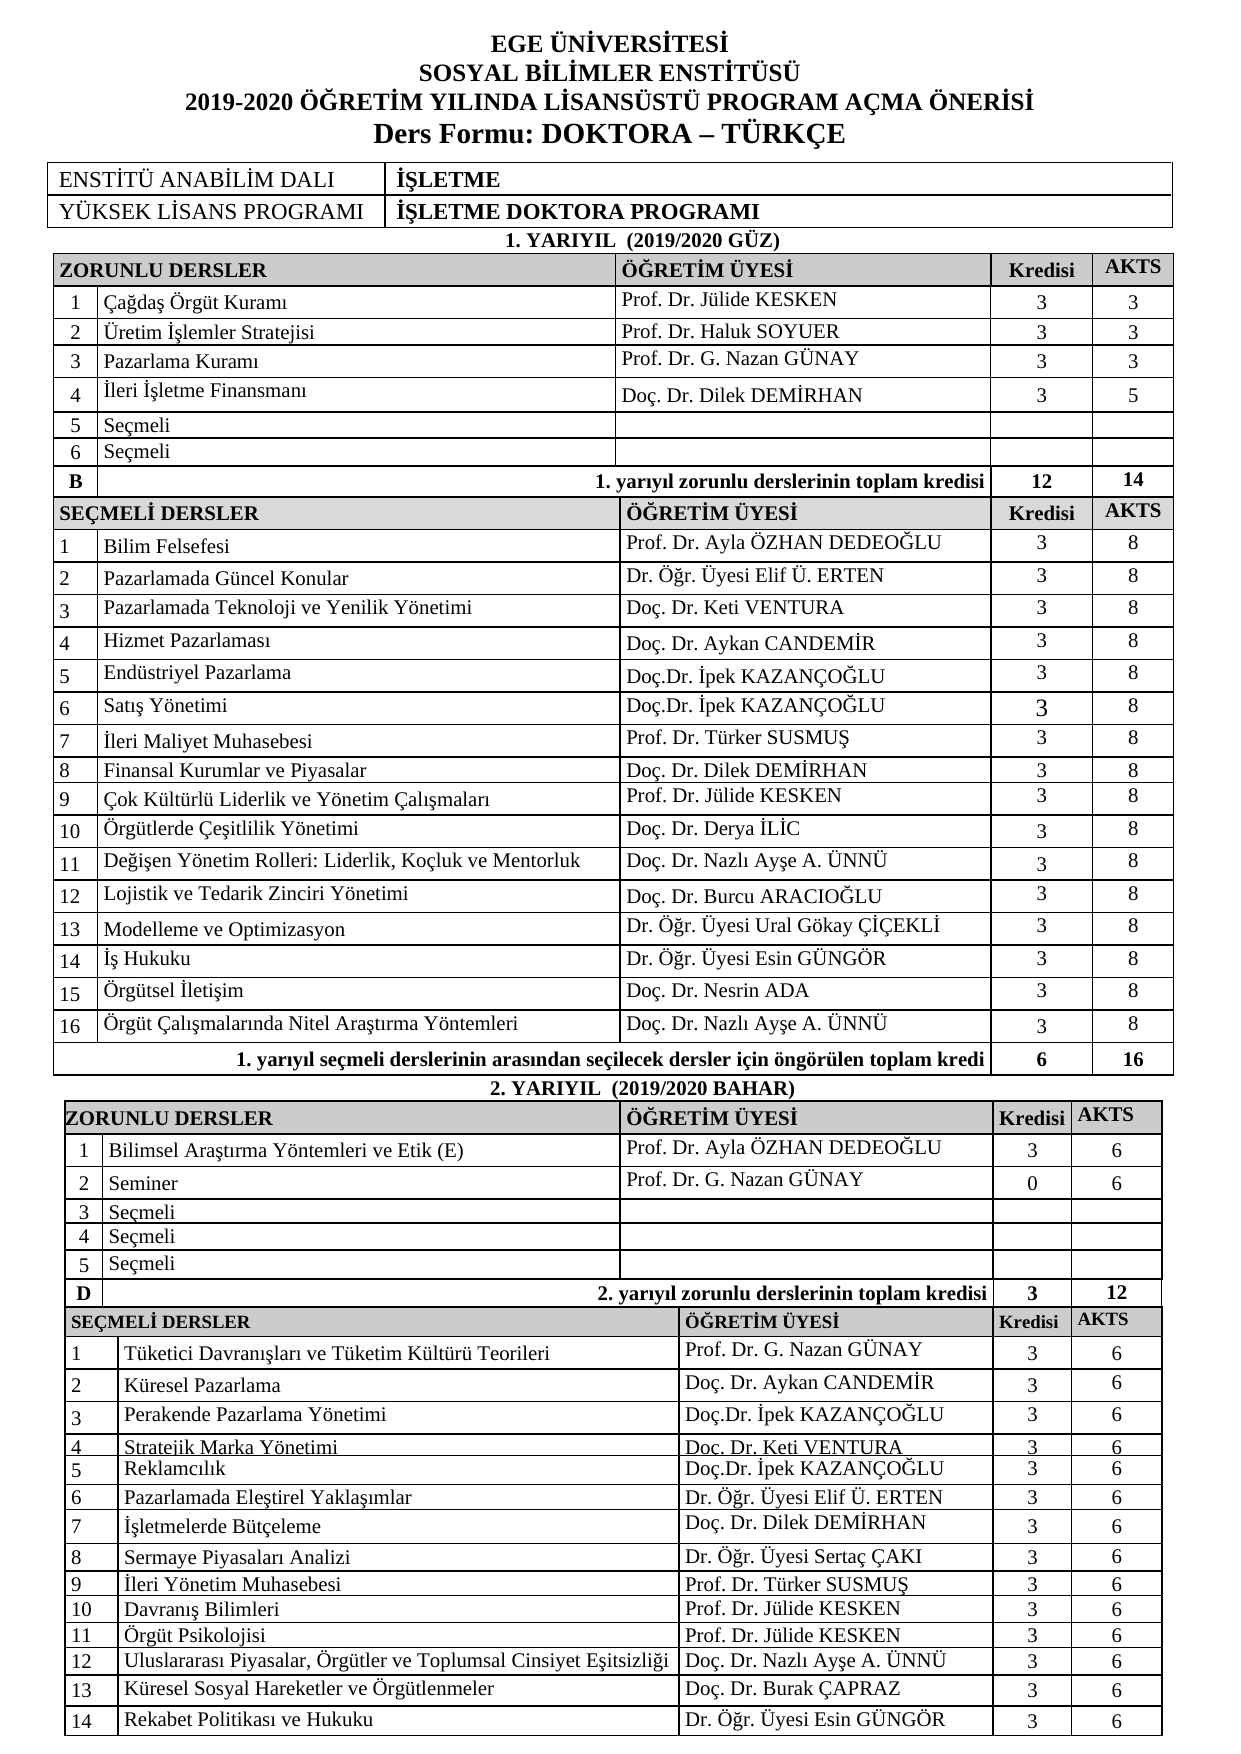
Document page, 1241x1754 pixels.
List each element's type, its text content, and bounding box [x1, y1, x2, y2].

table_cell 8 [1093, 913, 1173, 944]
table_cell 14 [54, 946, 97, 977]
table_cell 6 [54, 439, 97, 465]
table_cell 8 [1093, 595, 1173, 626]
table_cell 3 [992, 783, 1092, 814]
table_cell [616, 439, 990, 465]
table_cell 8 [1093, 725, 1173, 756]
table_cell 15 [54, 978, 97, 1009]
table_cell Doç. Dr. Nazlı Ayşe A. ÜNNÜ [621, 848, 990, 879]
table_cell Davranış Bilimleri [119, 1596, 678, 1621]
table_cell 8 [1093, 783, 1173, 814]
table_cell Dr. Öğr. Üyesi Esin GÜNGÖR [680, 1707, 992, 1734]
table_cell Pazarlamada Eleştirel Yaklaşımlar [119, 1485, 678, 1508]
table_cell Küresel Sosyal Hareketler ve Örgütlenmeler [119, 1676, 678, 1705]
table_cell Finansal Kurumlar ve Piyasalar [98, 758, 619, 782]
table_header AKTS [1072, 1102, 1161, 1133]
table_cell Dr. Öğr. Üyesi Ural Gökay ÇİÇEKLİ [621, 913, 990, 944]
table_cell 6 [1072, 1167, 1161, 1198]
table_cell ÖĞRETİM ÜYESİ [680, 1308, 992, 1336]
table_cell Kredisi [994, 1308, 1071, 1336]
table_cell Dr. Öğr. Üyesi Esin GÜNGÖR [621, 946, 990, 977]
table_cell 6 [1072, 1135, 1161, 1166]
table_cell 6 [1072, 1707, 1161, 1734]
table_cell 16 [1093, 1043, 1173, 1074]
table_cell 12 [1072, 1280, 1161, 1306]
table_cell 2 [66, 1167, 102, 1198]
table_cell ÖĞRETİM ÜYESİ [621, 498, 990, 529]
table_cell 3 [1093, 346, 1173, 377]
table_cell 8 [1093, 946, 1173, 977]
table_cell [1072, 1200, 1161, 1222]
table_cell 3 [66, 1200, 102, 1222]
table_cell 8 [1093, 1011, 1173, 1042]
table_cell Seçmeli [98, 413, 615, 437]
table_cell 14 [1093, 467, 1173, 496]
table_cell 3 [992, 913, 1092, 944]
table_cell 8 [54, 758, 97, 782]
table_cell 5 [54, 660, 97, 691]
table_cell 5 [1093, 378, 1173, 411]
table_cell Reklamcılık [119, 1456, 678, 1483]
table_cell ENSTİTÜ ANABİLİM DALI [48, 163, 384, 194]
table_header Kredisi [994, 1102, 1071, 1133]
table_header ÖĞRETİM ÜYESİ [621, 1102, 992, 1133]
table_cell [1093, 439, 1173, 465]
table_cell 6 [1072, 1676, 1161, 1705]
table_cell Seçmeli [103, 1200, 619, 1222]
table_cell [994, 1224, 1071, 1249]
table_cell 3 [992, 693, 1092, 724]
table_cell Bilim Felsefesi [98, 530, 619, 561]
table_cell Dr. Öğr. Üyesi Sertaç ÇAKI [680, 1544, 992, 1570]
table_cell Doç. Dr. Keti VENTURA [680, 1435, 992, 1454]
table_cell 6 [1072, 1510, 1161, 1543]
table_cell 3 [991, 346, 1092, 377]
table_cell 2. yarıyıl zorunlu derslerinin toplam kredisi [103, 1280, 993, 1306]
table_cell 6 [1072, 1572, 1161, 1595]
table_cell 8 [1093, 628, 1173, 659]
table_cell Doç. Dr. Dilek DEMİRHAN [680, 1510, 992, 1543]
table_cell Kredisi [992, 498, 1092, 529]
table_cell Uluslararası Piyasalar, Örgütler ve Toplumsal Cinsiyet Eşitsizliği [119, 1648, 678, 1674]
table_cell 12 [66, 1648, 117, 1674]
table_cell Doç. Dr. Nazlı Ayşe A. ÜNNÜ [621, 1011, 990, 1042]
table_cell 8 [1093, 881, 1173, 912]
table_cell 6 [1072, 1648, 1161, 1674]
table_cell Doç. Dr. Aykan CANDEMİR [621, 628, 990, 659]
table_cell SEÇMELİ DERSLER [66, 1308, 678, 1336]
table_header Kredisi [992, 254, 1092, 285]
table_cell 3 [991, 319, 1092, 344]
table_cell 6 [1072, 1623, 1161, 1647]
table_cell Prof. Dr. Jülide KESKEN [621, 783, 990, 814]
table_cell [616, 413, 990, 437]
table_cell Rekabet Politikası ve Hukuku [119, 1707, 678, 1734]
table_cell [621, 1224, 992, 1249]
table_cell Örgüt Çalışmalarında Nitel Araştırma Yöntemleri [98, 1011, 619, 1042]
table_cell 6 [1072, 1370, 1161, 1401]
table_cell 3 [66, 1402, 117, 1433]
table_cell Doç. Dr. Derya İLİC [621, 816, 990, 847]
table_cell 3 [994, 1337, 1071, 1368]
table_cell İŞLETME DOKTORA PROGRAMI [386, 194, 1172, 227]
table_cell 5 [54, 413, 97, 437]
table_cell Doç. Dr. Burak ÇAPRAZ [680, 1676, 992, 1705]
table_cell [994, 1200, 1071, 1222]
table_cell Değişen Yönetim Rolleri: Liderlik, Koçluk ve Mentorluk [98, 848, 619, 879]
table_cell Tüketici Davranışları ve Tüketim Kültürü Teorileri [119, 1337, 678, 1368]
table_cell 1 [54, 287, 97, 317]
table_cell 6 [1072, 1596, 1161, 1621]
table_cell Prof. Dr. G. Nazan GÜNAY [680, 1337, 992, 1368]
table_cell İleri Maliyet Muhasebesi [98, 725, 619, 756]
table_cell 1 [54, 530, 97, 561]
table_cell 6 [1072, 1402, 1161, 1433]
table_header AKTS [1093, 254, 1173, 285]
table_cell 9 [66, 1572, 117, 1595]
table_cell Doç.Dr. İpek KAZANÇOĞLU [680, 1456, 992, 1483]
table_cell 10 [54, 816, 97, 847]
table_cell 8 [1093, 563, 1173, 594]
table_cell 6 [1072, 1544, 1161, 1570]
table_cell Stratejik Marka Yönetimi [119, 1435, 678, 1454]
table_cell Örgüt Psikolojisi [119, 1623, 678, 1647]
table_cell 3 [994, 1544, 1071, 1570]
table_cell 12 [992, 467, 1092, 496]
table_cell Seçmeli [98, 439, 615, 465]
table_cell [621, 1251, 992, 1278]
table_cell Perakende Pazarlama Yönetimi [119, 1402, 678, 1433]
table_cell 1 [66, 1135, 102, 1166]
table_cell 8 [1093, 978, 1173, 1009]
table_cell 4 [54, 628, 97, 659]
table_cell Prof. Dr. Jülide KESKEN [616, 287, 990, 317]
table_cell Örgütsel İletişim [98, 978, 619, 1009]
table_cell 3 [992, 881, 1092, 912]
table_cell Doç. Dr. Nazlı Ayşe A. ÜNNÜ [680, 1648, 992, 1674]
table_cell 3 [994, 1623, 1071, 1647]
table_cell Doç. Dr. Dilek DEMİRHAN [616, 378, 990, 411]
table_cell 13 [54, 913, 97, 944]
table_cell 8 [66, 1544, 117, 1570]
table_cell Seçmeli [103, 1251, 619, 1278]
table_cell 3 [54, 595, 97, 626]
table_cell AKTS [1093, 498, 1173, 529]
table_cell 8 [1093, 816, 1173, 847]
table_cell 3 [992, 848, 1092, 879]
table_cell İleri Yönetim Muhasebesi [119, 1572, 678, 1595]
table_cell 3 [992, 595, 1092, 626]
table_cell 7 [66, 1510, 117, 1543]
table_cell 3 [992, 946, 1092, 977]
table_cell Prof. Dr. Ayla ÖZHAN DEDEOĞLU [621, 530, 990, 561]
table_cell 13 [66, 1676, 117, 1705]
table_cell Prof. Dr. Türker SUSMUŞ [621, 725, 990, 756]
table_cell 6 [1072, 1435, 1161, 1454]
table_cell Bilimsel Araştırma Yöntemleri ve Etik (E) [103, 1135, 619, 1166]
table_cell 9 [54, 783, 97, 814]
table_cell 3 [992, 725, 1092, 756]
table_cell 3 [1093, 287, 1173, 317]
table_cell 8 [1093, 530, 1173, 561]
table_cell 3 [994, 1456, 1071, 1483]
table_cell Endüstriyel Pazarlama [98, 660, 619, 691]
table_cell 3 [992, 628, 1092, 659]
table_cell Dr. Öğr. Üyesi Elif Ü. ERTEN [680, 1485, 992, 1508]
table_cell 8 [1093, 693, 1173, 724]
table_cell 4 [66, 1224, 102, 1249]
table_cell 14 [66, 1707, 117, 1734]
table_cell Pazarlamada Güncel Konular [98, 563, 619, 594]
table_cell Lojistik ve Tedarik Zinciri Yönetimi [98, 881, 619, 912]
table_header ZORUNLU DERSLER [66, 1102, 619, 1133]
table_cell 3 [994, 1370, 1071, 1401]
text 1. YARIYIL (2019/2020 GÜZ) [148, 228, 1137, 252]
table_cell Çağdaş Örgüt Kuramı [98, 287, 615, 317]
table_cell Küresel Pazarlama [119, 1370, 678, 1401]
table_cell [1072, 1224, 1161, 1249]
table_cell 1. yarıyıl zorunlu derslerinin toplam kredisi [98, 467, 990, 496]
table_cell Doç.Dr. İpek KAZANÇOĞLU [621, 660, 990, 691]
table_cell D [66, 1280, 102, 1306]
table_cell İŞLETME [386, 162, 1172, 194]
table_cell 3 [994, 1435, 1071, 1454]
table_cell Örgütlerde Çeşitlilik Yönetimi [98, 816, 619, 847]
table_cell Pazarlama Kuramı [98, 346, 615, 377]
text 2. YARIYIL (2019/2020 BAHAR) [148, 1076, 1137, 1100]
table_cell Doç.Dr. İpek KAZANÇOĞLU [680, 1402, 992, 1433]
table_cell Hizmet Pazarlaması [98, 628, 619, 659]
table_cell 3 [992, 758, 1092, 782]
table_cell Prof. Dr. Jülide KESKEN [680, 1596, 992, 1621]
table_cell [1072, 1251, 1161, 1278]
table_cell 3 [1093, 319, 1173, 344]
table_cell 2 [54, 563, 97, 594]
table_cell Sermaye Piyasaları Analizi [119, 1544, 678, 1570]
table_cell 3 [994, 1280, 1071, 1306]
table_cell 3 [992, 816, 1092, 847]
table_cell [991, 439, 1092, 465]
table_cell [1093, 413, 1173, 437]
table_cell 2 [66, 1370, 117, 1401]
table_cell Prof. Dr. Türker SUSMUŞ [680, 1572, 992, 1595]
table_cell 1 [66, 1337, 117, 1368]
table_cell 3 [992, 530, 1092, 561]
table_cell 3 [992, 563, 1092, 594]
table_cell Doç. Dr. Keti VENTURA [621, 595, 990, 626]
table_cell 12 [54, 881, 97, 912]
table_cell Seminer [103, 1167, 619, 1198]
table_cell 3 [994, 1707, 1071, 1734]
table_cell B [54, 467, 97, 496]
table_cell 1. yarıyıl seçmeli derslerinin arasından seçilecek dersler için öngörülen toplam kredi [54, 1043, 990, 1074]
table_cell 4 [54, 378, 97, 411]
table_cell Çok Kültürlü Liderlik ve Yönetim Çalışmaları [98, 783, 619, 814]
table_cell 3 [994, 1135, 1071, 1166]
table_cell 6 [66, 1485, 117, 1508]
table_header ÖĞRETİM ÜYESİ [616, 254, 990, 285]
table_cell AKTS [1072, 1308, 1161, 1336]
table_cell Doç. Dr. Dilek DEMİRHAN [621, 758, 990, 782]
table_cell 2 [54, 319, 97, 344]
table_cell Prof. Dr. G. Nazan GÜNAY [616, 346, 990, 377]
table_cell 8 [1093, 848, 1173, 879]
table_cell 3 [994, 1402, 1071, 1433]
table_cell SEÇMELİ DERSLER [54, 498, 619, 529]
table_cell 3 [994, 1596, 1071, 1621]
table_cell 16 [54, 1011, 97, 1042]
table_cell Prof. Dr. Haluk SOYUER [616, 319, 990, 344]
table_cell 10 [66, 1596, 117, 1621]
table_cell 11 [66, 1623, 117, 1647]
table_cell 6 [1072, 1456, 1161, 1483]
table_cell Seçmeli [103, 1224, 619, 1249]
table_cell 3 [991, 287, 1092, 317]
table_cell 5 [66, 1456, 117, 1483]
table_cell Doç. Dr. Aykan CANDEMİR [680, 1370, 992, 1401]
table_cell 0 [994, 1167, 1071, 1198]
table_cell 6 [54, 693, 97, 724]
table_cell Modelleme ve Optimizasyon [98, 913, 619, 944]
table_header ZORUNLU DERSLER [54, 254, 615, 285]
table_cell 3 [994, 1648, 1071, 1674]
table_cell 3 [992, 660, 1092, 691]
table_cell 3 [992, 1011, 1092, 1042]
table_cell [991, 413, 1092, 437]
table_cell 3 [994, 1485, 1071, 1508]
table_cell Prof. Dr. Ayla ÖZHAN DEDEOĞLU [621, 1135, 992, 1166]
table_cell Pazarlamada Teknoloji ve Yenilik Yönetimi [98, 595, 619, 626]
table_cell 8 [1093, 660, 1173, 691]
table_cell 3 [991, 378, 1092, 411]
table_cell 3 [994, 1676, 1071, 1705]
table_cell 5 [66, 1251, 102, 1278]
table_cell 3 [994, 1572, 1071, 1595]
table_cell Doç. Dr. Burcu ARACIOĞLU [621, 881, 990, 912]
table_cell Satış Yönetimi [98, 693, 619, 724]
table_cell 3 [992, 978, 1092, 1009]
table_cell [994, 1251, 1071, 1278]
table_cell Doç.Dr. İpek KAZANÇOĞLU [621, 693, 990, 724]
table_cell 11 [54, 848, 97, 879]
table_cell 7 [54, 725, 97, 756]
table_cell 6 [1072, 1485, 1161, 1508]
table_cell 3 [54, 346, 97, 377]
table_cell Prof. Dr. Jülide KESKEN [680, 1623, 992, 1647]
table_cell Dr. Öğr. Üyesi Elif Ü. ERTEN [621, 563, 990, 594]
table_cell İleri İşletme Finansmanı [98, 378, 615, 411]
table_cell 6 [992, 1043, 1092, 1074]
table_cell 8 [1093, 758, 1173, 782]
table_cell İş Hukuku [98, 946, 619, 977]
table_cell Üretim İşlemler Stratejisi [98, 319, 615, 344]
table_header EGE ÜNİVERSİTESİ SOSYAL BİLİMLER ENSTİTÜSÜ 2019-2020 ÖĞRETİM YILINDA LİSANSÜSTÜ PROGRAM AÇMA ÖNERİSİ Ders Formu: DOKTORA – TÜRKÇE [47, 30, 1172, 162]
table_cell 4 [66, 1435, 117, 1454]
table_cell YÜKSEK LİSANS PROGRAMI [48, 196, 384, 227]
table_cell Doç. Dr. Nesrin ADA [621, 978, 990, 1009]
table_cell İşletmelerde Bütçeleme [119, 1510, 678, 1543]
table_cell [621, 1200, 992, 1222]
table_cell 6 [1072, 1337, 1161, 1368]
table_cell Prof. Dr. G. Nazan GÜNAY [621, 1167, 992, 1198]
table_cell 3 [994, 1510, 1071, 1543]
